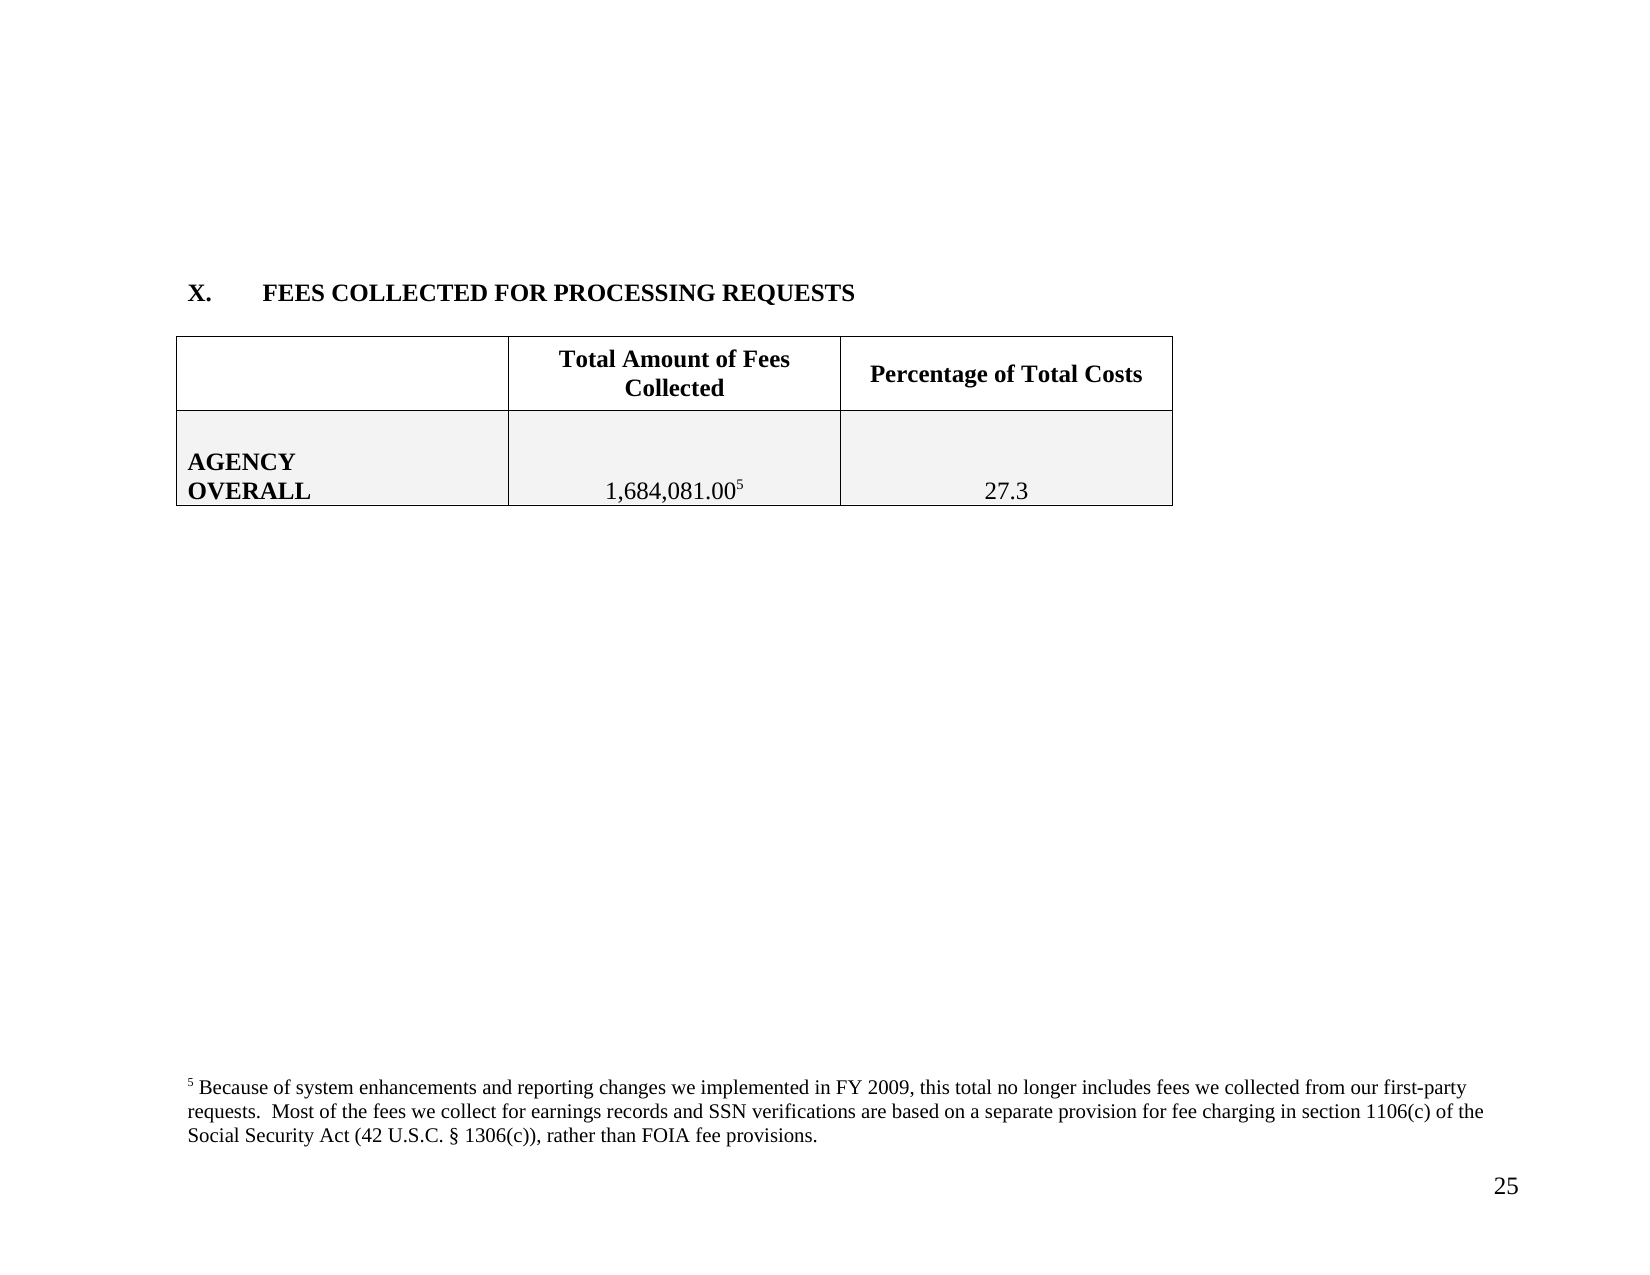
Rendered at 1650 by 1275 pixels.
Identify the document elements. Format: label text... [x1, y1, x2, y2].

table_cell AGENCY OVERALL [177, 411, 508, 504]
table_header Percentage of Total Costs [841, 337, 1172, 410]
table_header [177, 337, 508, 410]
table_cell 1,684,081.00 [509, 411, 840, 504]
text X. FEES COLLECTED FOR PROCESSING REQUESTS [187, 278, 1519, 307]
table_cell 27.3 [841, 411, 1172, 504]
table_header Total Amount of Fees Collected [509, 337, 840, 410]
